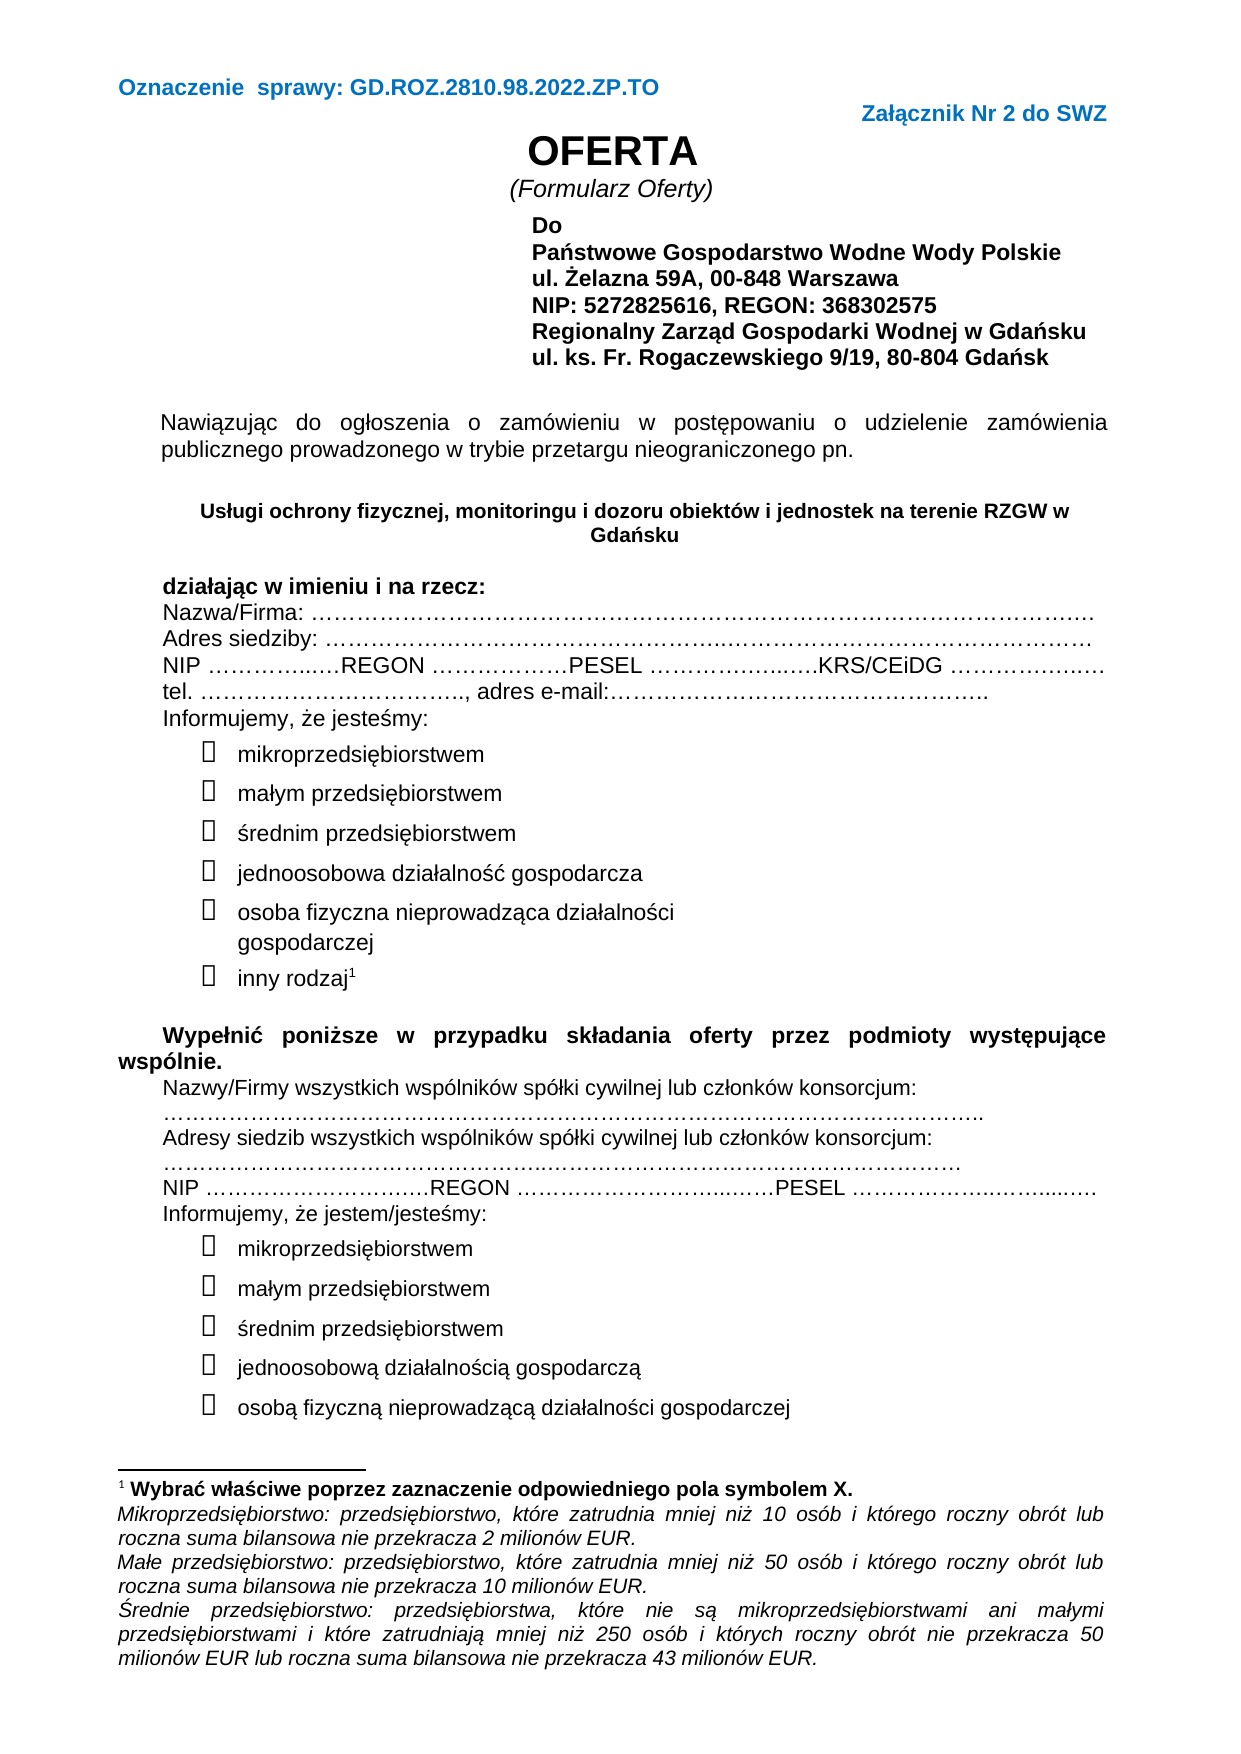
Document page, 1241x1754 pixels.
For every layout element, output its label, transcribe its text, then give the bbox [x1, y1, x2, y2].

list małym przedsiębiorstwem [200, 771, 799, 810]
text Informujemy, że jestem/jesteśmy: [162, 1200, 1107, 1226]
text ul. ks. Fr. Rogaczewskiego 9/19, 80-804 Gdańsk [532, 344, 1077, 371]
text Regionalny Zarząd Gospodarki Wodnej w Gdańsku [493, 318, 1107, 344]
text tel. …………………………….., adres e-mail:………………………………………….. [162, 678, 1107, 704]
text Nazwy/Firmy wszystkich wspólników spółki cywilnej lub członków konsorcjum: ………………………………………………………………………………………………….. [162, 1074, 1111, 1125]
text Informujemy, że jesteśmy: [162, 704, 799, 731]
text (Formularz Oferty) [118, 174, 1107, 203]
text działając w imieniu i na rzecz: [162, 573, 1107, 599]
list osobą fizyczną nieprowadzącą działalności gospodarczej [200, 1384, 1107, 1424]
text Wypełnić poniższe w przypadku składania oferty przez podmioty występujące wspólnie. [118, 1022, 1107, 1074]
list średnim przedsiębiorstwem [200, 1305, 1107, 1345]
list jednoosobowa działalność gospodarcza [200, 850, 799, 889]
text Usługi ochrony fizycznej, monitoringu i dozoru obiektów i jednostek na terenie RZGW w Gdańsku [162, 498, 1107, 546]
list mikroprzedsiębiorstwem [200, 731, 799, 771]
text NIP ……………………….…REGON ………………………...……PESEL ………………..…….....…. [162, 1175, 1107, 1200]
text Oznaczenie sprawy: GD.ROZ.2810.98.2022.ZP.TO [118, 74, 1107, 100]
text ul. Żelazna 59A, 00-848 Warszawa [532, 265, 1066, 292]
list małym przedsiębiorstwem [200, 1265, 1107, 1305]
list mikroprzedsiębiorstwem [200, 1226, 1107, 1265]
text Adresy siedzib wszystkich wspólników spółki cywilnej lub członków konsorcjum: ……………………………………………..………………………………………………… [162, 1125, 1107, 1175]
text Adres siedziby: ……………………………………………..………………………………………… [162, 625, 1107, 652]
text NIP: 5272825616, REGON: 368302575 [532, 292, 1066, 318]
text Załącznik Nr 2 do SWZ [118, 100, 1107, 127]
text Nazwa/Firma: ……………………………………………………………………………………….… [162, 599, 1107, 625]
list inny rodzaj [200, 956, 799, 995]
list osoba fizyczna nieprowadząca działalności gospodarczej [200, 889, 799, 956]
text Do [457, 213, 1107, 239]
list średnim przedsiębiorstwem [200, 810, 799, 850]
subtitle Nawiązując do ogłoszenia o zamówieniu w postępowaniu o udzielenie zamówienia publicznego prowadzonego w trybie przetargu nieograniczonego pn. [160, 409, 1108, 462]
text Państwowe Gospodarstwo Wodne Wody Polskie [532, 239, 1066, 265]
text NIP …………...…REGON ………………PESEL ………….…...….KRS/CEiDG ………….…..… [162, 652, 1107, 678]
text OFERTA [118, 127, 1107, 174]
list jednoosobową działalnością gospodarczą [200, 1345, 1107, 1384]
